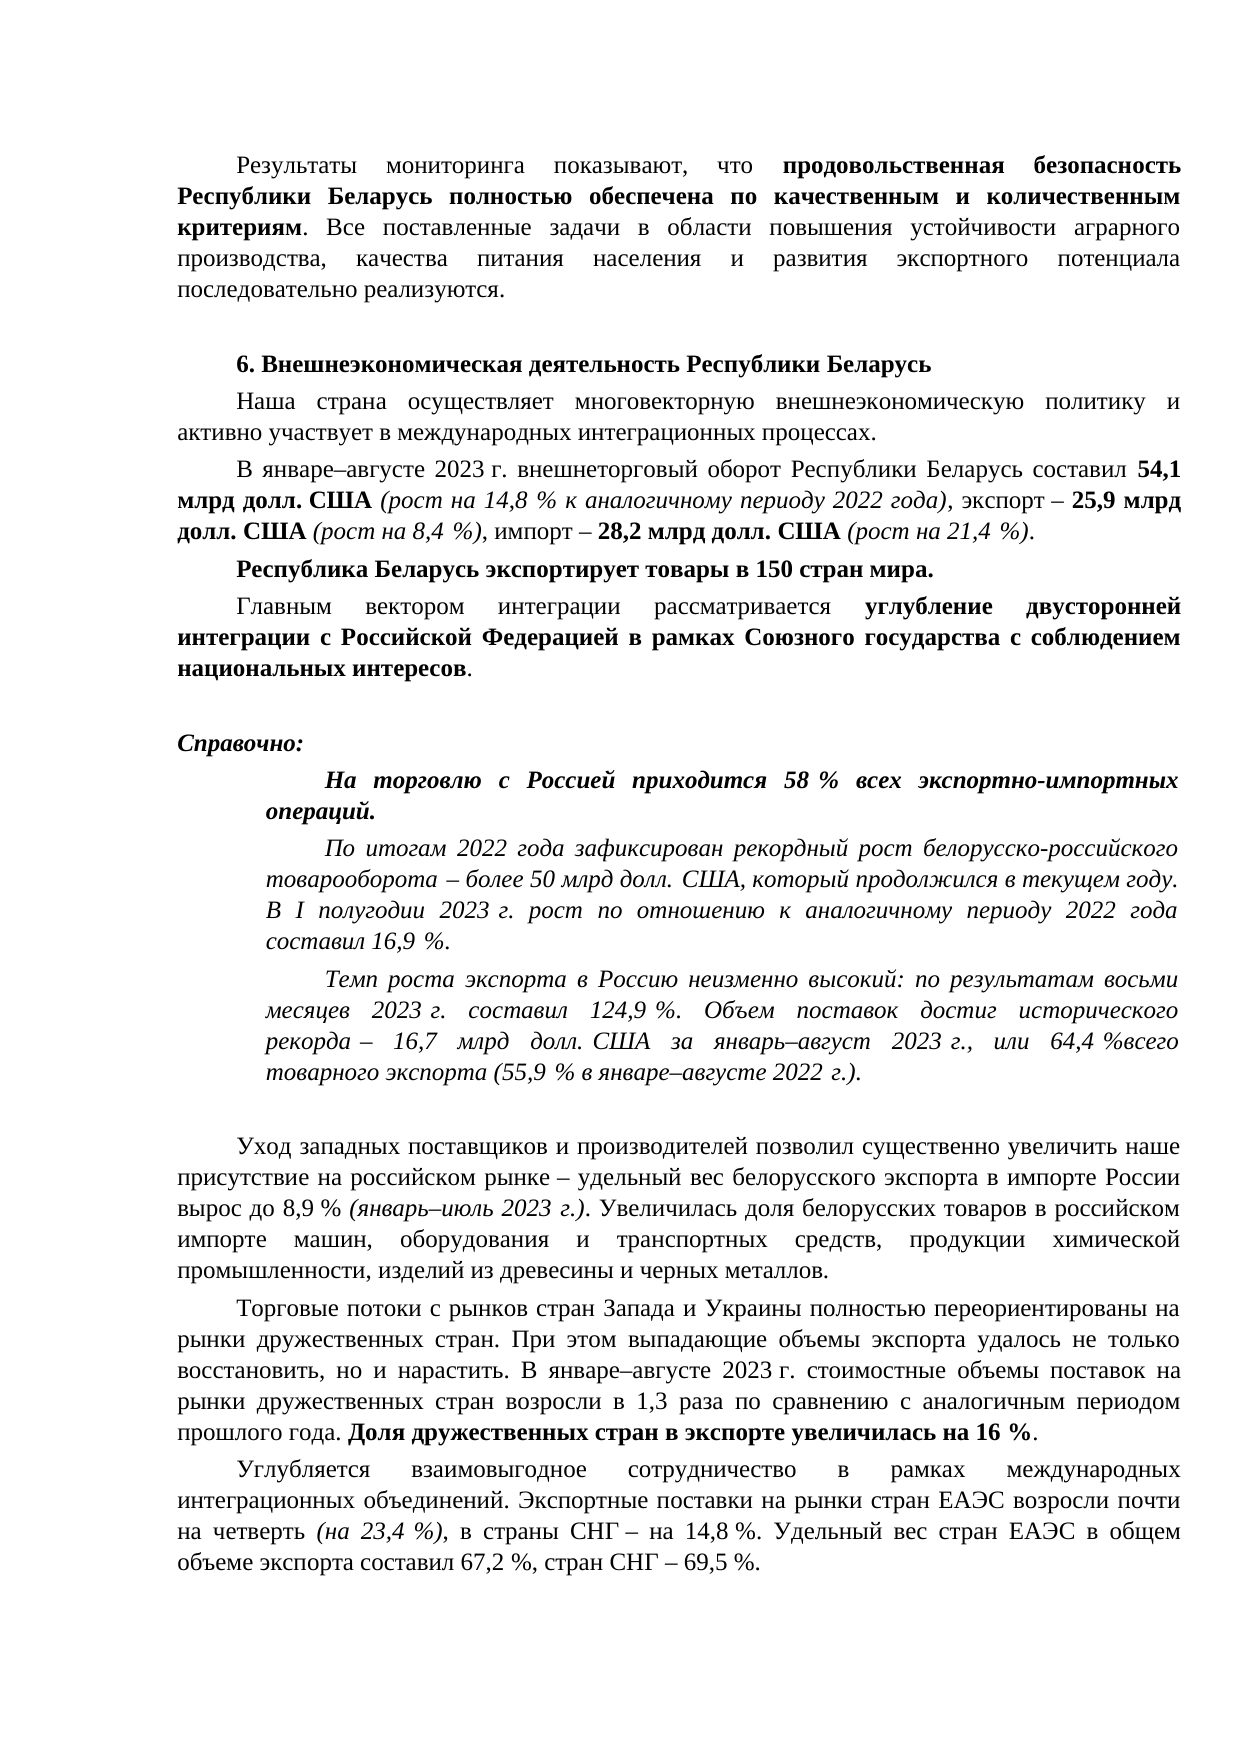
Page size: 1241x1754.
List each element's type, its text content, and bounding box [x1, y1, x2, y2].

text Главным вектором интеграции рассматривается углубление двусторонней интеграции с Российской Федерацией в рамках Союзного государства с соблюдением национальных интересов. [177, 591, 1181, 682]
text Республика Беларусь экспортирует товары в 150 стран мира. [177, 554, 1181, 582]
text Углубляется взаимовыгодное сотрудничество в рамках международных интеграционных объединений. Экспортные поставки на рынки стран ЕАЭС возросли почти на четверть (на 23,4 %), в страны СНГ – на 14,8 %. Удельный вес стран ЕАЭС в общем объеме экспорта составил 67,2 %, стран СНГ – 69,5 %. [177, 1454, 1181, 1576]
text Торговые потоки с рынков стран Запада и Украины полностью переориентированы на рынки дружественных стран. При этом выпадающие объемы экспорта удалось не только восстановить, но и нарастить. В январе–августе 2023 г. стоимостные объемы поставок на рынки дружественных стран возросли в 1,3 раза по сравнению с аналогичным периодом прошлого года. Доля дружественных стран в экспорте увеличилась на 16 %. [177, 1293, 1181, 1446]
text По итогам 2022 года зафиксирован рекордный рост белорусско-российского товарооборота – более 50 млрд долл. США, который продолжился в текущем году. В I полугодии 2023 г. рост по отношению к аналогичному периоду 2022 года составил 16,9 %. [266, 833, 1181, 955]
text На торговлю с Россией приходится 58 % всех экспортно-импортных операций. [266, 765, 1181, 825]
text Справочно: [177, 728, 1181, 756]
text Темп роста экспорта в Россию неизменно высокий: по результатам восьми месяцев 2023 г. составил 124,9 %. Объем поставок достиг исторического рекорда – 16,7 млрд долл. США за январь–август 2023 г., или 64,4 %всего товарного экспорта (55,9 % в январе–августе 2022 г.). [266, 964, 1181, 1086]
text Наша страна осуществляет многовекторную внешнеэкономическую политику и активно участвует в международных интеграционных процессах. [177, 386, 1181, 446]
text Уход западных поставщиков и производителей позволил существенно увеличить наше присутствие на российском рынке – удельный вес белорусского экспорта в импорте России вырос до 8,9 % (январь–июль 2023 г.). Увеличилась доля белорусских товаров в российском импорте машин, оборудования и транспортных средств, продукции химической промышленности, изделий из древесины и черных металлов. [177, 1131, 1181, 1284]
text 6. Внешнеэкономическая деятельность Республики Беларусь [177, 349, 1181, 377]
text В январе–августе 2023 г. внешнеторговый оборот Республики Беларусь составил 54,1 млрд долл. США (рост на 14,8 % к аналогичному периоду 2022 года), экспорт – 25,9 млрд долл. США (рост на 8,4 %), импорт – 28,2 млрд долл. США (рост на 21,4 %). [177, 454, 1181, 545]
text Результаты мониторинга показывают, что продовольственная безопасность Республики Беларусь полностью обеспечена по качественным и количественным критериям. Все поставленные задачи в области повышения устойчивости аграрного производства, качества питания населения и развития экспортного потенциала последовательно реализуются. [177, 150, 1181, 303]
